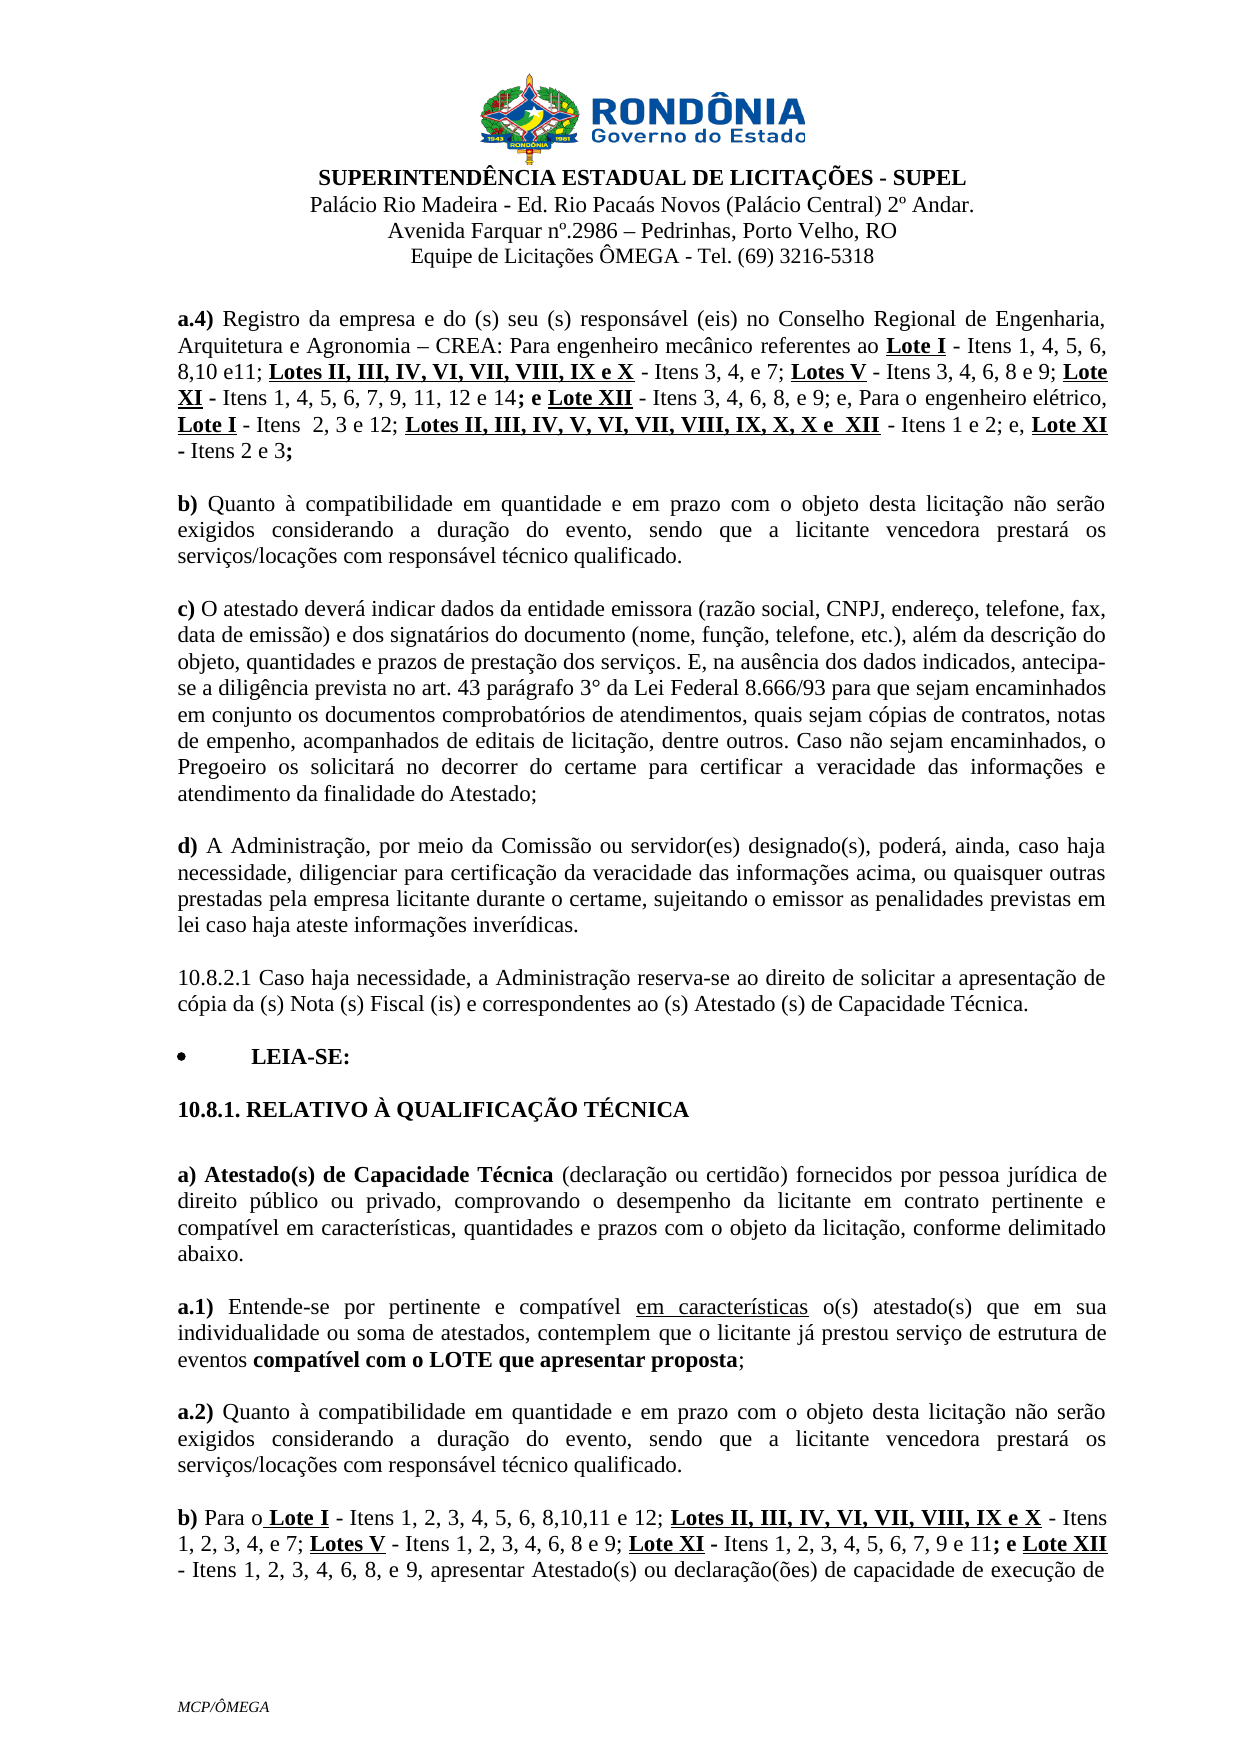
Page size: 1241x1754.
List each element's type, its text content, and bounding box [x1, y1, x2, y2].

list LEIA-SE: [177, 1043, 1107, 1069]
list a) Atestado(s) de Capacidade Técnica (declaração ou certidão) fornecidos por pessoa jurídica de direito público ou privado, comprovando o desempenho da licitante em contrato pertinente e compatível em características, quantidades e prazos com o objeto da licitação, conforme delimitado abaixo. [177, 1161, 1107, 1267]
text 10.8.2.1 Caso haja necessidade, a Administração reserva-se ao direito de solicitar a apresentação de cópia da (s) Nota (s) Fiscal (is) e correspondentes ao (s) Atestado (s) de Capacidade Técnica. [177, 964, 1107, 1017]
list c) O atestado deverá indicar dados da entidade emissora (razão social, CNPJ, endereço, telefone, fax, data de emissão) e dos signatários do documento (nome, função, telefone, etc.), além da descrição do objeto, quantidades e prazos de prestação dos serviços. E, na ausência dos dados indicados, antecipa-se a diligência prevista no art. 43 parágrafo 3° da Lei Federal 8.666/93 para que sejam encaminhados em conjunto os documentos comprobatórios de atendimentos, quais sejam cópias de contratos, notas de empenho, acompanhados de editais de licitação, dentre outros. Caso não sejam encaminhados, o Pregoeiro os solicitará no decorrer do certame para certificar a veracidade das informações e atendimento da finalidade do Atestado; [177, 595, 1107, 806]
text a.4) Registro da empresa e do (s) seu (s) responsável (eis) no Conselho Regional de Engenharia, Arquitetura e Agronomia – CREA: Para engenheiro mecânico referentes ao Lote I - Itens 1, 4, 5, 6, 8,10 e11; Lotes II, III, IV, VI, VII, VIII, IX e X - Itens 3, 4, e 7; Lotes V - Itens 3, 4, 6, 8 e 9; Lote XI - Itens 1, 4, 5, 6, 7, 9, 11, 12 e 14; e Lote XII - Itens 3, 4, 6, 8, e 9; e, Para o engenheiro elétrico, Lote I - Itens 2, 3 e 12; Lotes II, III, IV, V, VI, VII, VIII, IX, X, X e XII - Itens 1 e 2; e, Lote XI - Itens 2 e 3; [177, 305, 1107, 463]
list b) Quanto à compatibilidade em quantidade e em prazo com o objeto desta licitação não serão exigidos considerando a duração do evento, sendo que a licitante vencedora prestará os serviços/locações com responsável técnico qualificado. [177, 490, 1107, 569]
text a.1) Entende-se por pertinente e compatível em características o(s) atestado(s) que em sua individualidade ou soma de atestados, contemplem que o licitante já prestou serviço de estrutura de eventos compatível com o LOTE que apresentar proposta; [177, 1293, 1107, 1372]
picture [479, 73, 805, 165]
text 10.8.1. RELATIVO À QUALIFICAÇÃO TÉCNICA [177, 1096, 1107, 1122]
list d) A Administração, por meio da Comissão ou servidor(es) designado(s), poderá, ainda, caso haja necessidade, diligenciar para certificação da veracidade das informações acima, ou quaisquer outras prestadas pela empresa licitante durante o certame, sujeitando o emissor as penalidades previstas em lei caso haja ateste informações inverídicas. [177, 832, 1107, 938]
list a.2) Quanto à compatibilidade em quantidade e em prazo com o objeto desta licitação não serão exigidos considerando a duração do evento, sendo que a licitante vencedora prestará os serviços/locações com responsável técnico qualificado. [177, 1398, 1107, 1477]
